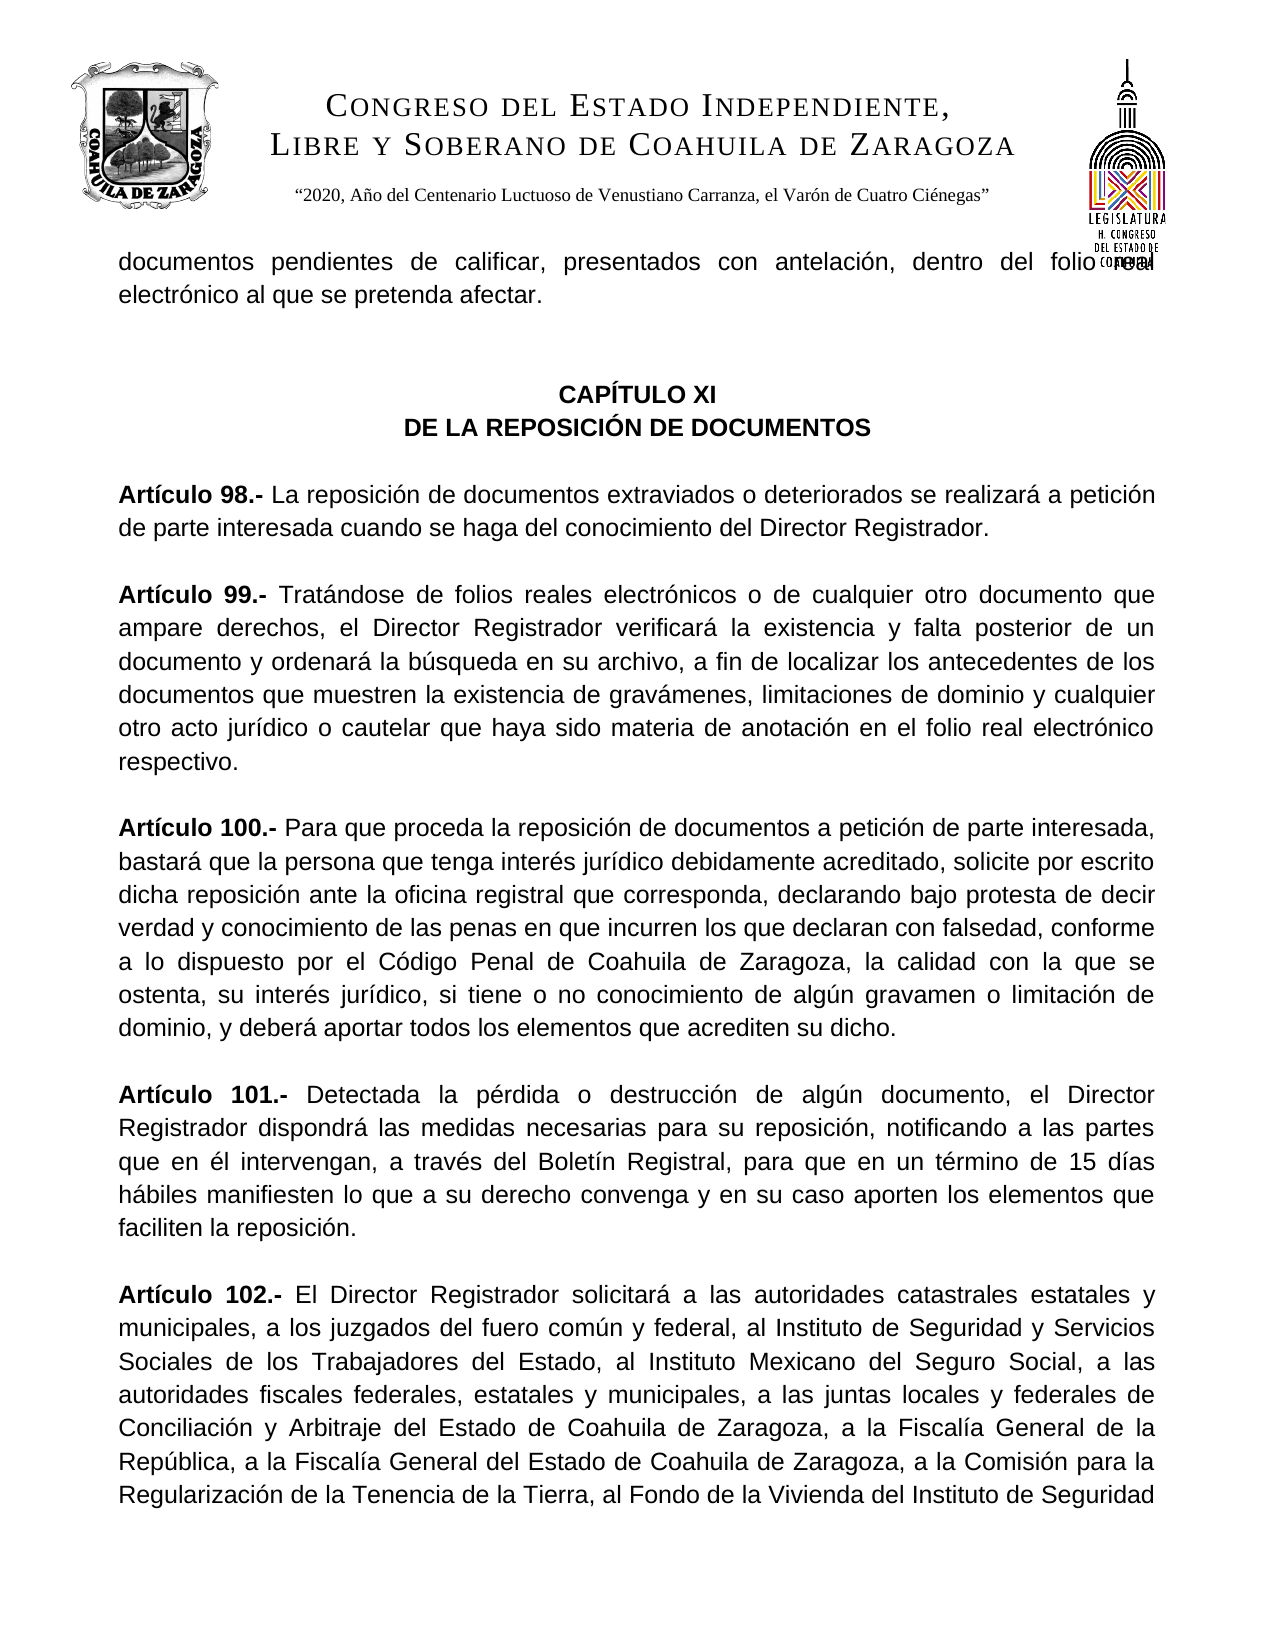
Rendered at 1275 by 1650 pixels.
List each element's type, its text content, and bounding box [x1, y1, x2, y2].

text Artículo 99.- Tratándose de folios reales electrónicos o de cualquier otro documento que ampare derechos, el Director Registrador verificará la existencia y falta posterior de un documento y ordenará la búsqueda en su archivo, a fin de localizar los antecedentes de los documentos que muestren la existencia de gravámenes, limitaciones de dominio y cualquier otro acto jurídico o cautelar que haya sido materia de anotación en el folio real electrónico respectivo. [118, 577, 1157, 777]
text Artículo 101.- Detectada la pérdida o destrucción de algún documento, el Director Registrador dispondrá las medidas necesarias para su reposición, notificando a las partes que en él intervengan, a través del Boletín Registral, para que en un término de 15 días hábiles manifiesten lo que a su derecho convenga y en su caso aporten los elementos que faciliten la reposición. [118, 1077, 1157, 1243]
picture [1089, 59, 1166, 267]
picture [70, 62, 219, 209]
text Artículo 98.- La reposición de documentos extraviados o deteriorados se realizará a petición de parte interesada cuando se haga del conocimiento del Director Registrador. [118, 477, 1157, 543]
text CAPÍTULO XI [118, 377, 1157, 410]
text Artículo 100.- Para que proceda la reposición de documentos a petición de parte interesada, bastará que la persona que tenga interés jurídico debidamente acreditado, solicite por escrito dicha reposición ante la oficina registral que corresponda, declarando bajo protesta de decir verdad y conocimiento de las penas en que incurren los que declaran con falsedad, conforme a lo dispuesto por el Código Penal de Coahuila de Zaragoza, la calidad con la que se ostenta, su interés jurídico, si tiene o no conocimiento de algún gravamen o limitación de dominio, y deberá aportar todos los elementos que acrediten su dicho. [118, 810, 1157, 1043]
text DE LA REPOSICIÓN DE DOCUMENTOS [118, 410, 1157, 443]
